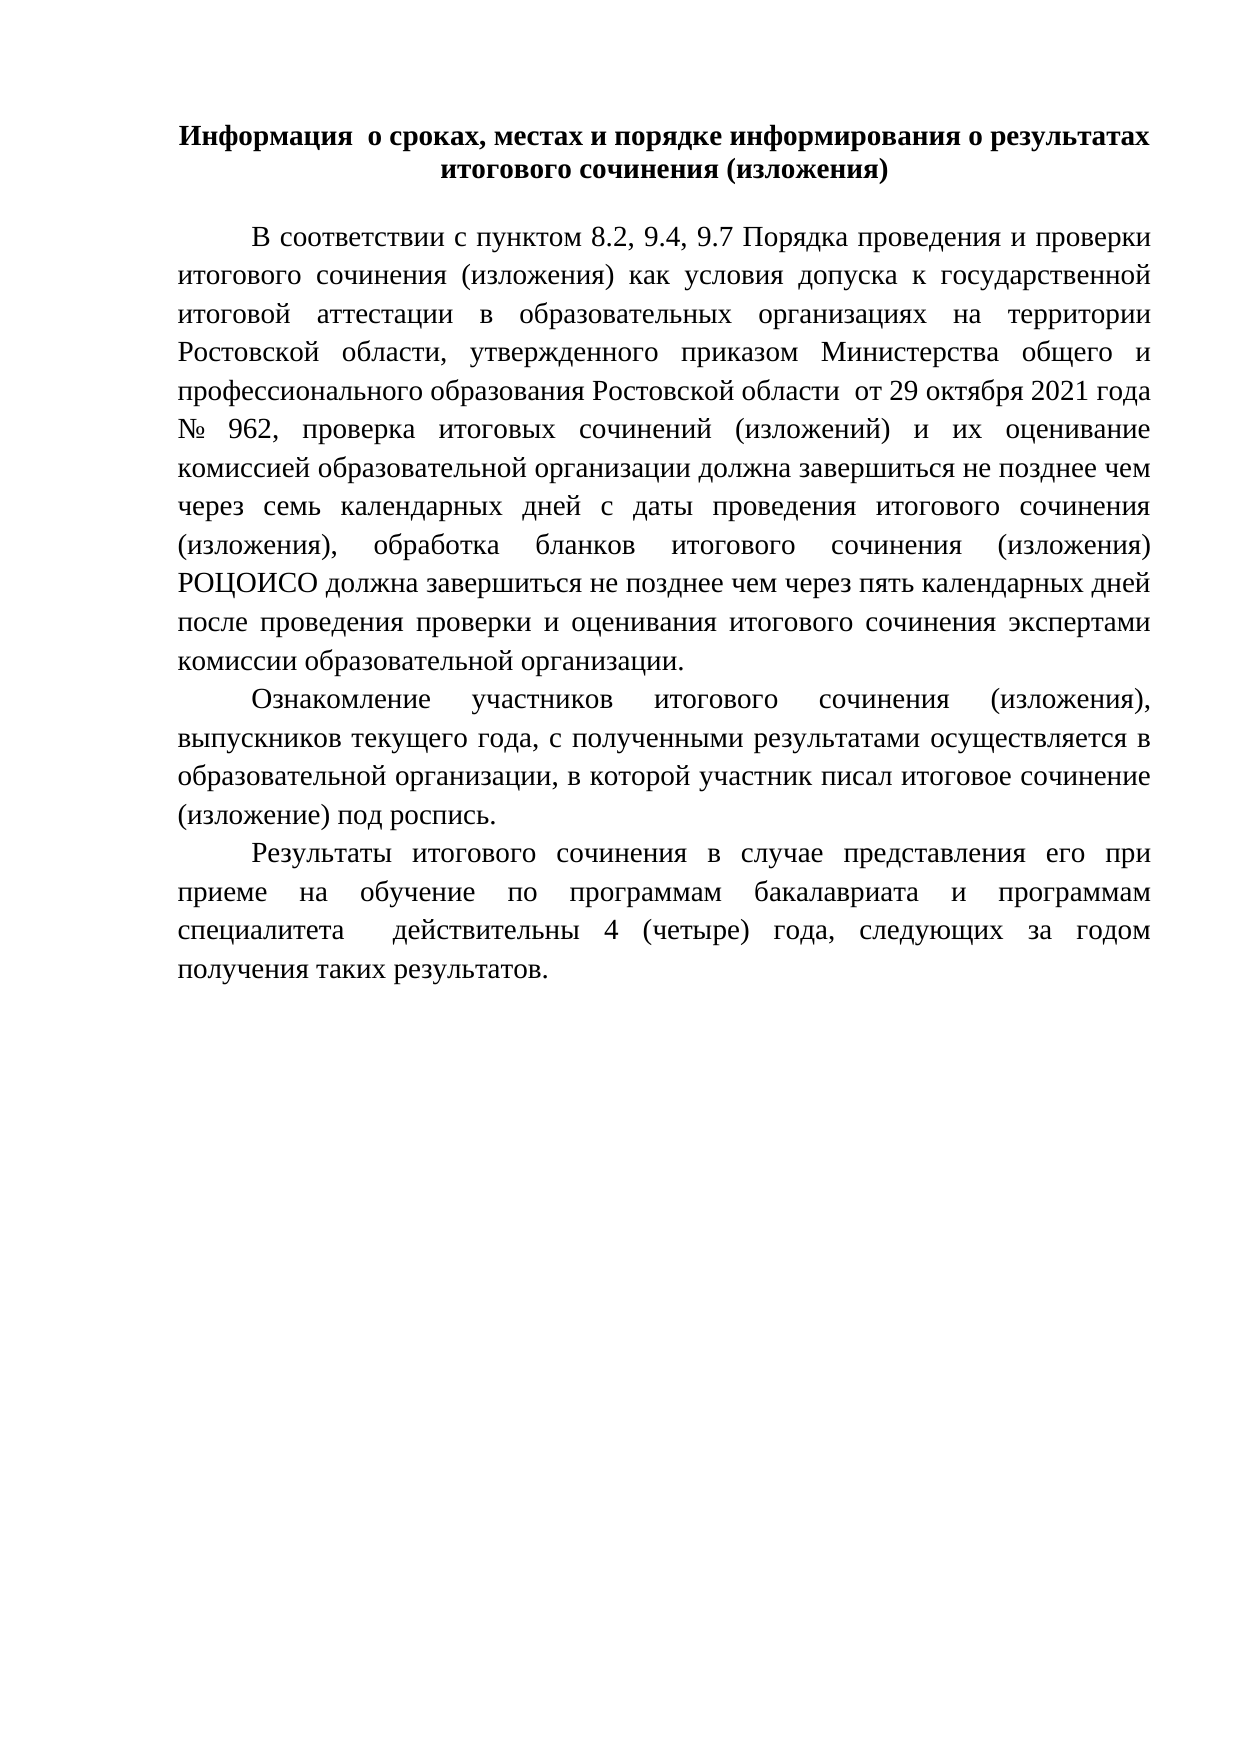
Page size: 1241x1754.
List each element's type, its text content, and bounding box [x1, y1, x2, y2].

text Результаты итогового сочинения в случае представления его при приеме на обучение по программам бакалавриата и программам специалитета действительны 4 (четыре) года, следующих за годом получения таких результатов. [177, 835, 1152, 984]
text В соответствии с пунктом 8.2, 9.4, 9.7 Порядка проведения и проверки итогового сочинения (изложения) как условия допуска к государственной итоговой аттестации в образовательных организациях на территории Ростовской области, утвержденного приказом Министерства общего и профессионального образования Ростовской области от 29 октября 2021 года № 962, проверка итоговых сочинений (изложений) и их оценивание комиссией образовательной организации должна завершиться не позднее чем через семь календарных дней с даты проведения итогового сочинения (изложения), обработка бланков итогового сочинения (изложения) РОЦОИСО должна завершиться не позднее чем через пять календарных дней после проведения проверки и оценивания итогового сочинения экспертами комиссии образовательной организации. [177, 219, 1152, 676]
text Информация о сроках, местах и порядке информирования о результатах итогового сочинения (изложения) [177, 118, 1152, 185]
text Ознакомление участников итогового сочинения (изложения), выпускников текущего года, с полученными результатами осуществляется в образовательной организации, в которой участник писал итоговое сочинение (изложение) под роспись. [177, 681, 1152, 830]
